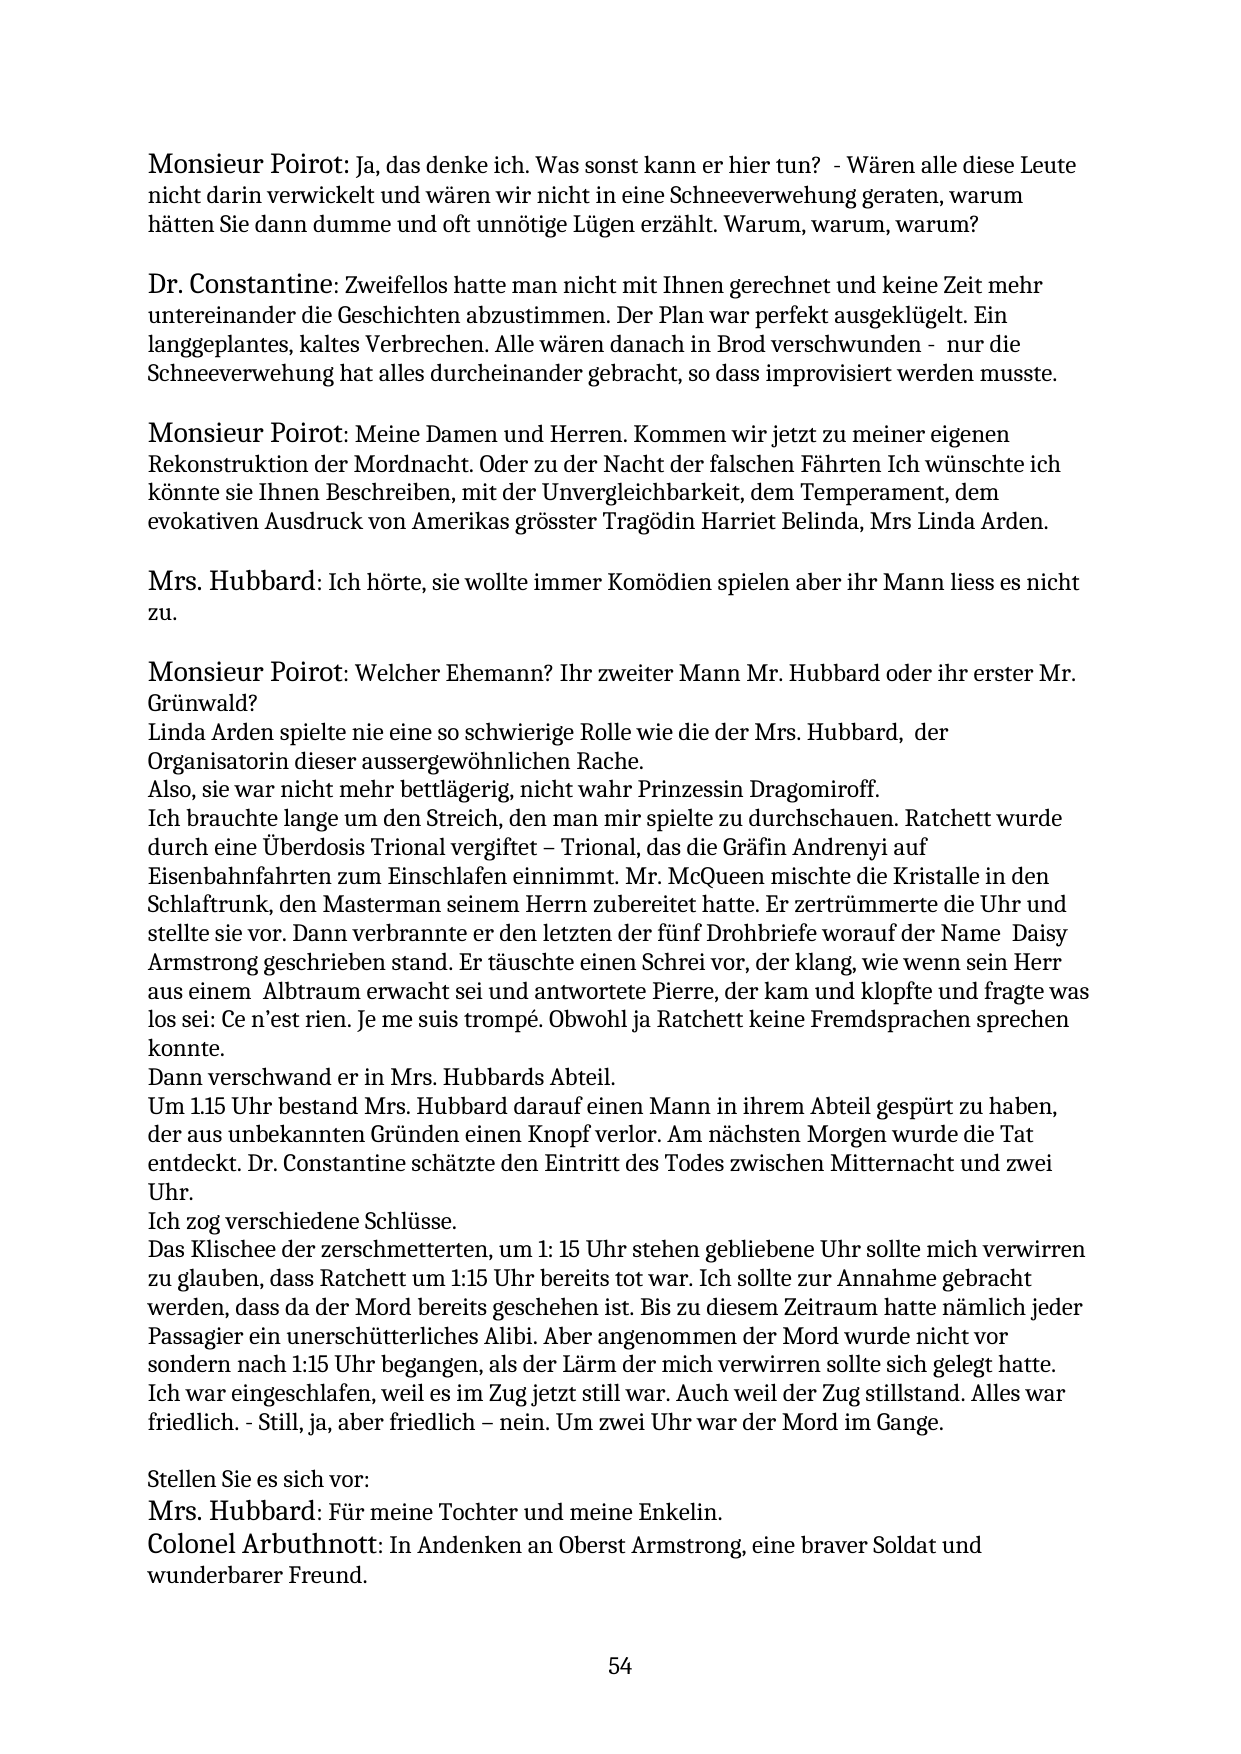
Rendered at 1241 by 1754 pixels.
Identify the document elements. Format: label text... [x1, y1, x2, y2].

text Also, sie war nicht mehr bettlägerig, nicht wahr Prinzessin Dragomiroff. [148, 775, 1093, 804]
text Ich brauchte lange um den Streich, den man mir spielte zu durchschauen. Ratchett wurde durch eine Überdosis Trional vergiftet – Trional, das die Gräfin Andrenyi auf Eisenbahnfahrten zum Einschlafen einnimmt. Mr. McQueen mischte die Kristalle in den Schlaftrunk, den Masterman seinem Herrn zubereitet hatte. Er zertrümmerte die Uhr und stellte sie vor. Dann verbrannte er den letzten der fünf Drohbriefe worauf der Name Daisy Armstrong geschrieben stand. Er täuschte einen Schrei vor, der klang, wie wenn sein Herr aus einem Albtraum erwacht sei und antwortete Pierre, der kam und klopfte und fragte was los sei: Ce n’est rien. Je me suis trompé. Obwohl ja Ratchett keine Fremdsprachen sprechen konnte. [148, 804, 1093, 1063]
text Linda Arden spielte nie eine so schwierige Rolle wie die der Mrs. Hubbard, der Organisatorin dieser aussergewöhnlichen Rache. [148, 718, 1093, 775]
text Ich zog verschiedene Schlüsse. [148, 1207, 1093, 1235]
text Monsieur Poirot: Ja, das denke ich. Was sonst kann er hier tun? - Wären alle diese Leute nicht darin verwickelt und wären wir nicht in eine Schneeverwehung geraten, warum hätten Sie dann dumme und oft unnötige Lügen erzählt. Warum, warum, warum? [148, 148, 1093, 239]
text Stellen Sie es sich vor: [148, 1465, 1093, 1494]
text Mrs. Hubbard: Ich hörte, sie wollte immer Komödien spielen aber ihr Mann liess es nicht zu. [148, 564, 1093, 627]
text Um 1.15 Uhr bestand Mrs. Hubbard darauf einen Mann in ihrem Abteil gespürt zu haben, der aus unbekannten Gründen einen Knopf verlor. Am nächsten Morgen wurde die Tat entdeckt. Dr. Constantine schätzte den Eintritt des Todes zwischen Mitternacht und zwei Uhr. [148, 1092, 1093, 1207]
text Dann verschwand er in Mrs. Hubbards Abteil. [148, 1063, 1093, 1092]
text Mrs. Hubbard: Für meine Tochter und meine Enkelin. [148, 1494, 1093, 1528]
text Dr. Constantine: Zweifellos hatte man nicht mit Ihnen gerechnet und keine Zeit mehr untereinander die Geschichten abzustimmen. Der Plan war perfekt ausgeklügelt. Ein langgeplantes, kaltes Verbrechen. Alle wären danach in Brod verschwunden - nur die Schneeverwehung hat alles durcheinander gebracht, so dass improvisiert werden musste. [148, 267, 1093, 387]
text Ich war eingeschlafen, weil es im Zug jetzt still war. Auch weil der Zug stillstand. Alles war friedlich. - Still, ja, aber friedlich – nein. Um zwei Uhr war der Mord im Gange. [148, 1379, 1093, 1437]
text Monsieur Poirot: Meine Damen und Herren. Kommen wir jetzt zu meiner eigenen Rekonstruktion der Mordnacht. Oder zu der Nacht der falschen Fährten Ich wünschte ich könnte sie Ihnen Beschreiben, mit der Unvergleichbarkeit, dem Temperament, dem evokativen Ausdruck von Amerikas grösster Tragödin Harriet Belinda, Mrs Linda Arden. [148, 416, 1093, 536]
text Das Klischee der zerschmetterten, um 1: 15 Uhr stehen gebliebene Uhr sollte mich verwirren zu glauben, dass Ratchett um 1:15 Uhr bereits tot war. Ich sollte zur Annahme gebracht werden, dass da der Mord bereits geschehen ist. Bis zu diesem Zeitraum hatte nämlich jeder Passagier ein unerschütterliches Alibi. Aber angenommen der Mord wurde nicht vor sondern nach 1:15 Uhr begangen, als der Lärm der mich verwirren sollte sich gelegt hatte. [148, 1235, 1093, 1379]
text Colonel Arbuthnott: In Andenken an Oberst Armstrong, eine braver Soldat und wunderbarer Freund. [148, 1528, 1093, 1590]
text Monsieur Poirot: Welcher Ehemann? Ihr zweiter Mann Mr. Hubbard oder ihr erster Mr. Grünwald? [148, 656, 1093, 718]
